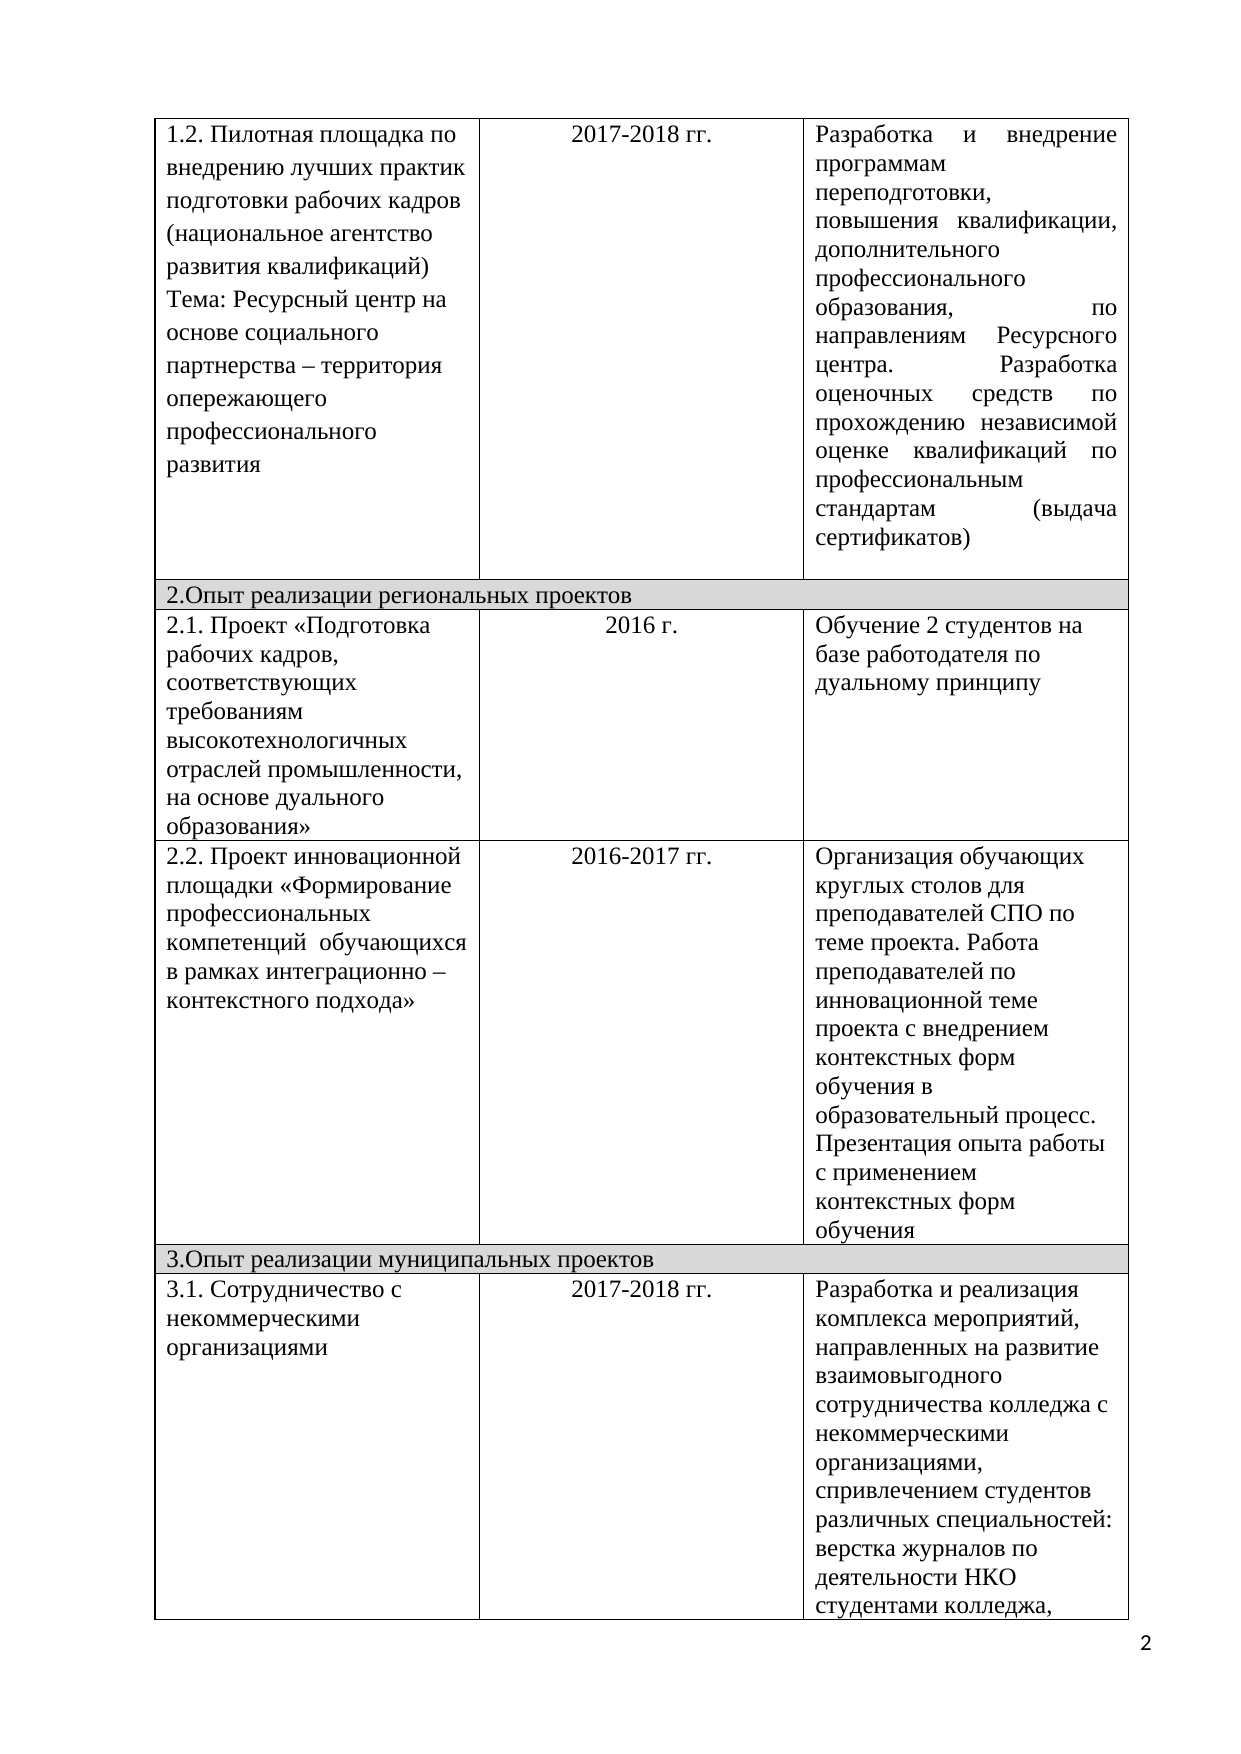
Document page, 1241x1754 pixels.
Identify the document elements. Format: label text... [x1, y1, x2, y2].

table_cell 2017-2018 гг. [480, 1274, 803, 1619]
table_cell 2016 г. [480, 610, 803, 840]
table_cell 2.1. Проект «Подготовка рабочих кадров, соответствующих требованиям высокотехнологичных отраслей промышленности, на основе дуального образования» [156, 610, 479, 840]
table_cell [156, 1274, 479, 1619]
table_cell Обучение 2 студентов на базе работодателя по дуальному принципу [804, 610, 1128, 840]
table_cell 1.2. Пилотная площадка по внедрению лучших практик подготовки рабочих кадров (национальное агентство развития квалификаций) Тема: Ресурсный центр на основе социального партнерства – территория опережающего профессионального развития [156, 119, 479, 579]
table_cell 3.Опыт реализации муниципальных проектов [156, 1245, 1128, 1273]
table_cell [804, 1274, 1128, 1619]
table_cell Разработка и внедрение программам переподготовки, повышения квалификации, дополнительного профессионального образования, по направлениям Ресурсного центра. Разработка оценочных средств по прохождению независимой оценке квалификаций по профессиональным стандартам (выдача сертификатов) [804, 119, 1128, 579]
table_cell 2017-2018 гг. [480, 119, 803, 579]
table_cell 2.2. Проект инновационной площадки «Формирование профессиональных компетенций обучающихся в рамках интеграционно – контекстного подхода» [156, 841, 479, 1243]
table_cell Организация обучающих круглых столов для преподавателей СПО по теме проекта. Работа преподавателей по инновационной теме проекта с внедрением контекстных форм обучения в образовательный процесс. Презентация опыта работы с применением контекстных форм обучения [804, 841, 1128, 1243]
table_cell 2016-2017 гг. [480, 841, 803, 1243]
table_cell 2.Опыт реализации региональных проектов [156, 580, 1128, 609]
